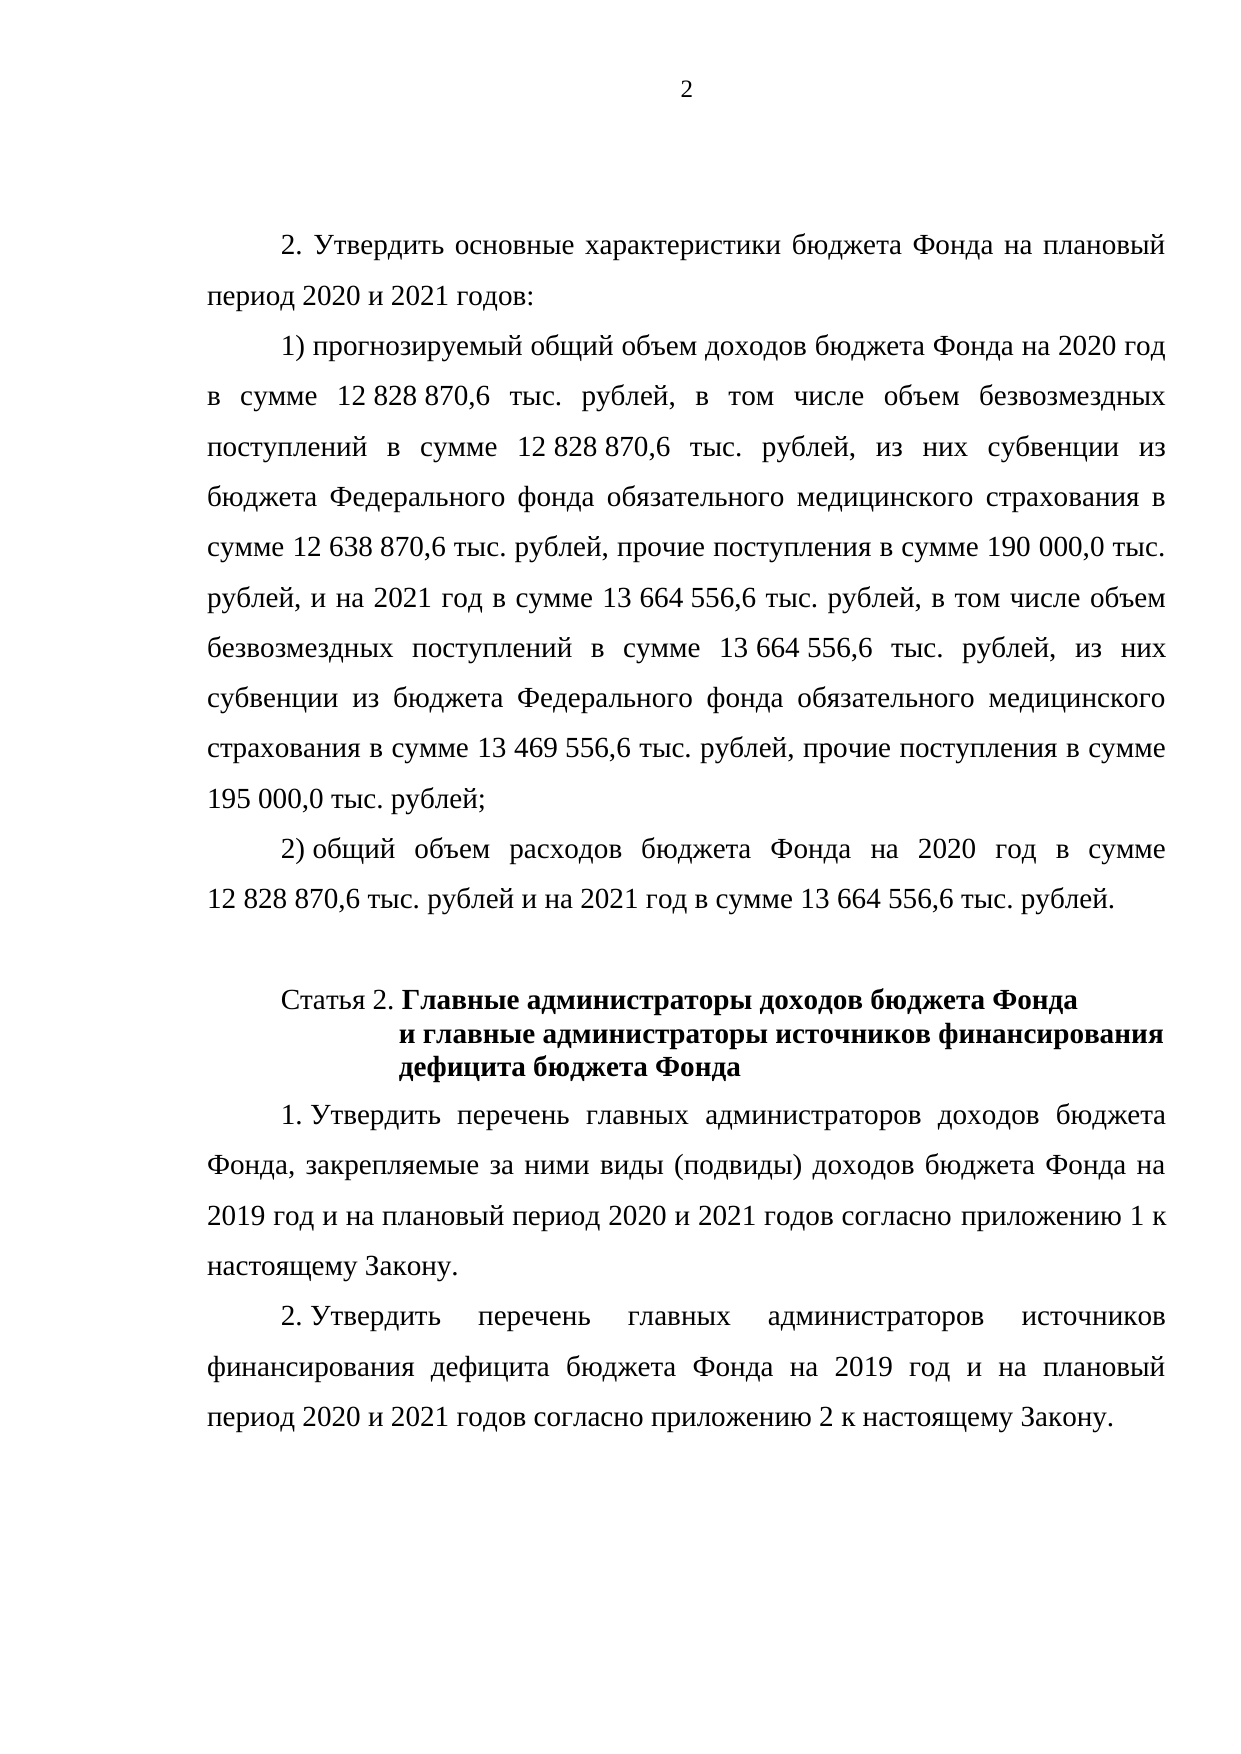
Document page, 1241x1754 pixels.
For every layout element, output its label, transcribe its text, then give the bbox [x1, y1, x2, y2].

text 2. Утвердить перечень главных администраторов источников финансирования дефицита бюджета Фонда на 2019 год и на плановый период 2020 и 2021 годов согласно приложению 2 к настоящему Закону. [207, 1298, 1166, 1433]
text 1) прогнозируемый общий объем доходов бюджета Фонда на 2020 год в сумме 12 828 870,6 тыс. рублей, в том числе объем безвозмездных поступлений в сумме 12 828 870,6 тыс. рублей, из них субвенции из бюджета Федерального фонда обязательного медицинского страхования в сумме 12 638 870,6 тыс. рублей, прочие поступления в сумме 190 000,0 тыс. рублей, и на 2021 год в сумме 13 664 556,6 тыс. рублей, в том числе объем безвозмездных поступлений в сумме 13 664 556,6 тыс. рублей, из них субвенции из бюджета Федерального фонда обязательного медицинского страхования в сумме 13 469 556,6 тыс. рублей, прочие поступления в сумме 195 000,0 тыс. рублей; [207, 328, 1166, 814]
text Статья 2. Главные администраторы доходов бюджета Фонда [281, 982, 1166, 1016]
text и главные администраторы источников финансирования дефицита бюджета Фонда [399, 1016, 1166, 1083]
text 2) общий объем расходов бюджета Фонда на 2020 год в сумме 12 828 870,6 тыс. рублей и на 2021 год в сумме 13 664 556,6 тыс. рублей. [207, 831, 1166, 915]
text 1. Утвердить перечень главных администраторов доходов бюджета Фонда, закрепляемые за ними виды (подвиды) доходов бюджета Фонда на 2019 год и на плановый период 2020 и 2021 годов согласно приложению 1 к настоящему Закону. [207, 1097, 1166, 1282]
text 2. Утвердить основные характеристики бюджета Фонда на плановый период 2020 и 2021 годов: [207, 227, 1166, 311]
